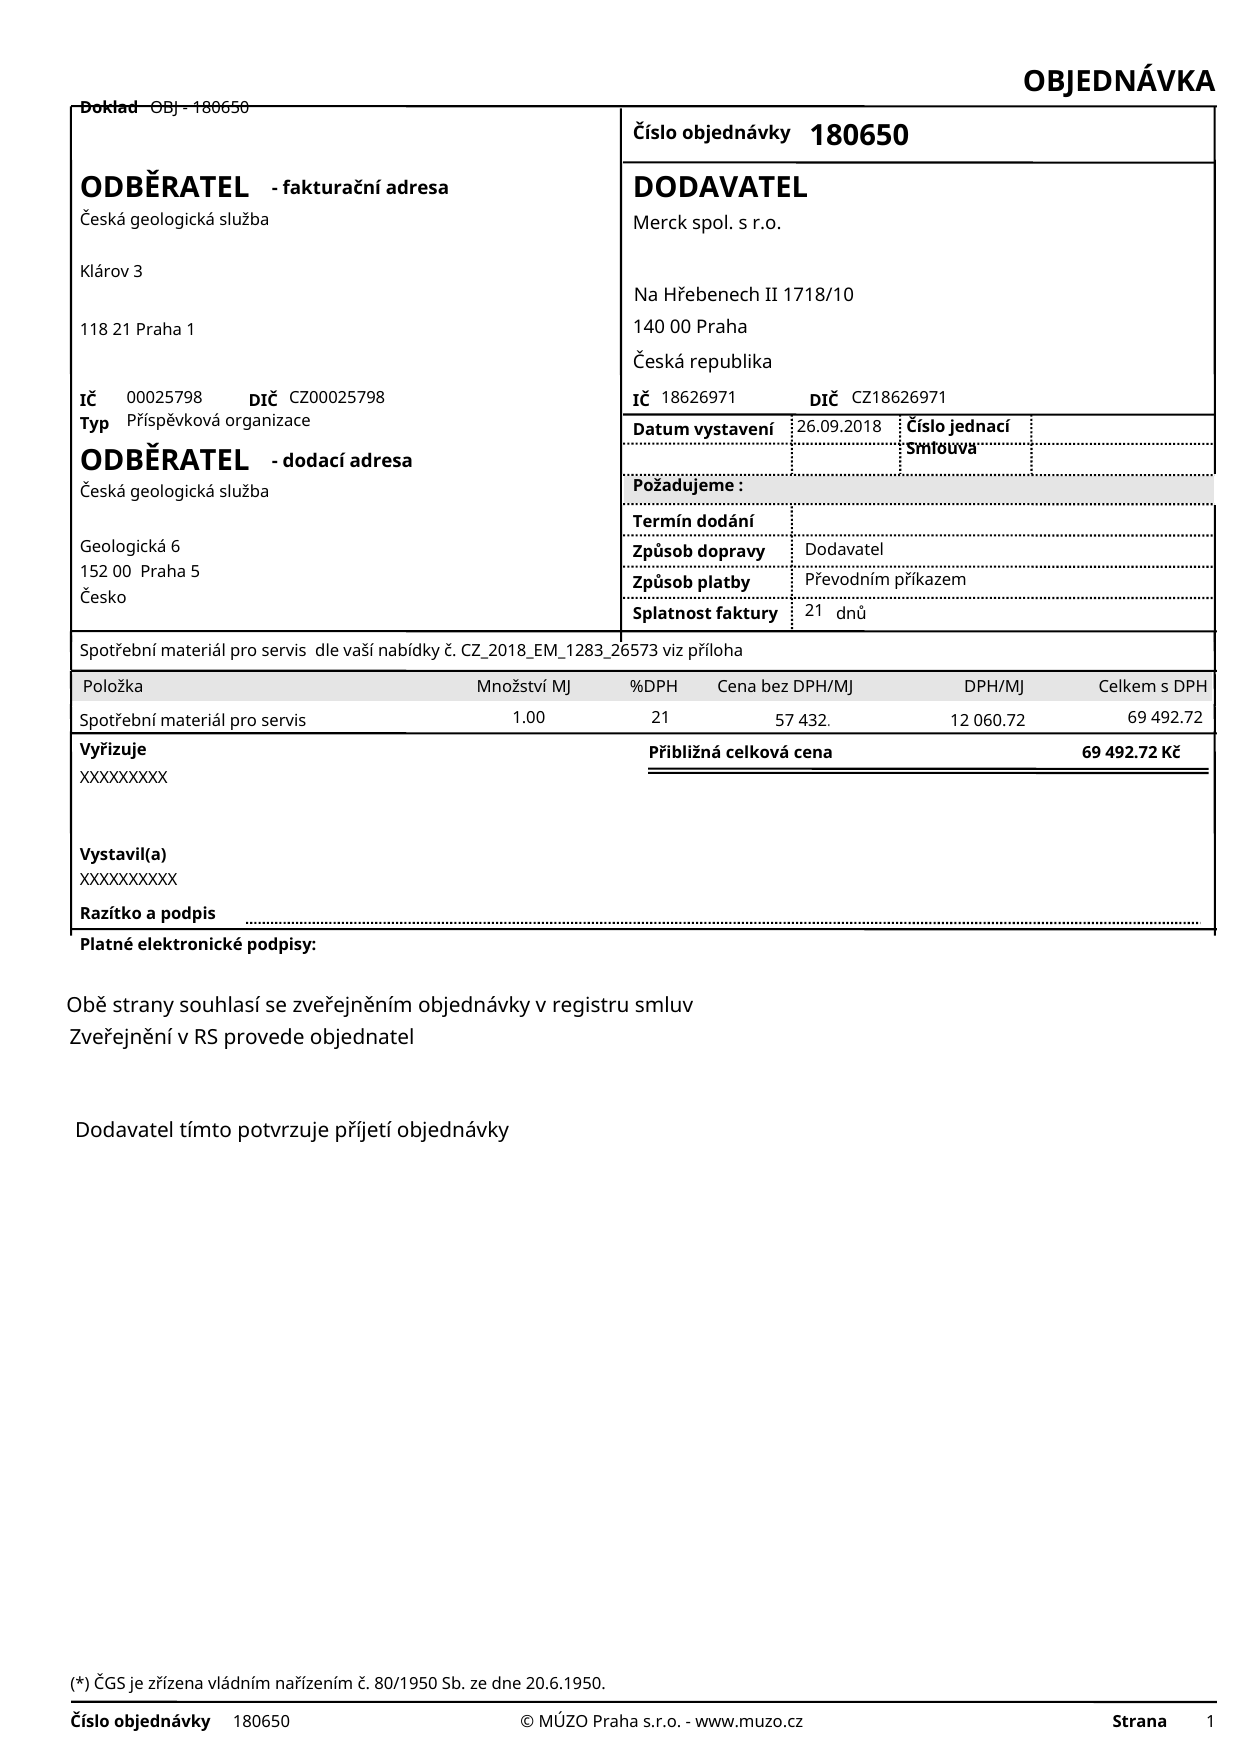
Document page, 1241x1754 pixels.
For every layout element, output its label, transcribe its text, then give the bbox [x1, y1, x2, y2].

text 118 21 Praha 1 140 00 Praha [31, 317, 1209, 339]
text Platné elektronické podpisy: [31, 935, 1209, 954]
text Vystavil(a) [31, 846, 1209, 864]
text Spotřební materiál pro servis dle vaší nabídky č. CZ_2018_EM_1283_26573 viz příloha [31, 642, 1209, 660]
text 1.00 21 69 492.72 [31, 708, 1209, 727]
text XXXXXXXXX [31, 769, 1209, 787]
text Klárov 3 [31, 248, 1209, 285]
text Položka Množství MJ %DPH Cena bez DPH/MJ DPH/MJ Celkem s DPH [31, 677, 1209, 696]
text Razítko a podpis [31, 904, 1209, 923]
text Typ Příspěvková organizace Datum vystavení 26.09.2018 Číslo jednací [31, 417, 1209, 439]
text Termín dodání [31, 510, 1209, 531]
text IČ 00025798 DIČ CZ00025798 IČ 18626971 DIČ CZ18626971 [31, 389, 1209, 410]
text Česká geologická služba Požadujeme : [31, 479, 1209, 502]
text XXXXXXXXXX [31, 871, 1209, 889]
text Česká republika [31, 352, 1209, 373]
text Geologická 6 Způsob dopravy Dodavatel [31, 539, 1209, 562]
text ODBĚRATEL - fakturační adresa DODAVATEL [31, 171, 1209, 204]
text Dodavatel tímto potvrzuje příjetí objednávky [31, 1123, 1209, 1142]
text 152 00 Praha 5 Způsob platby Převodním příkazem [31, 569, 1209, 594]
text OBJEDNÁVKA [31, 64, 1209, 98]
text Zveřejnění v RS provede objednatel [31, 1029, 1209, 1048]
text Obě strany souhlasí se zveřejněním objednávky v registru smluv [31, 998, 1209, 1017]
text Doklad OBJ - 180650 Číslo objednávky 180650 [31, 117, 1209, 152]
text Česká geologická služba Merck spol. s r.o. [31, 212, 1209, 233]
text Česko Splatnost faktury 21 dnů [31, 598, 1209, 625]
text Vyřizuje Přibližná celková cena 69 492.72 Kč [31, 742, 1209, 762]
text ODBĚRATEL - dodací adresa Smlouva [31, 444, 1209, 477]
